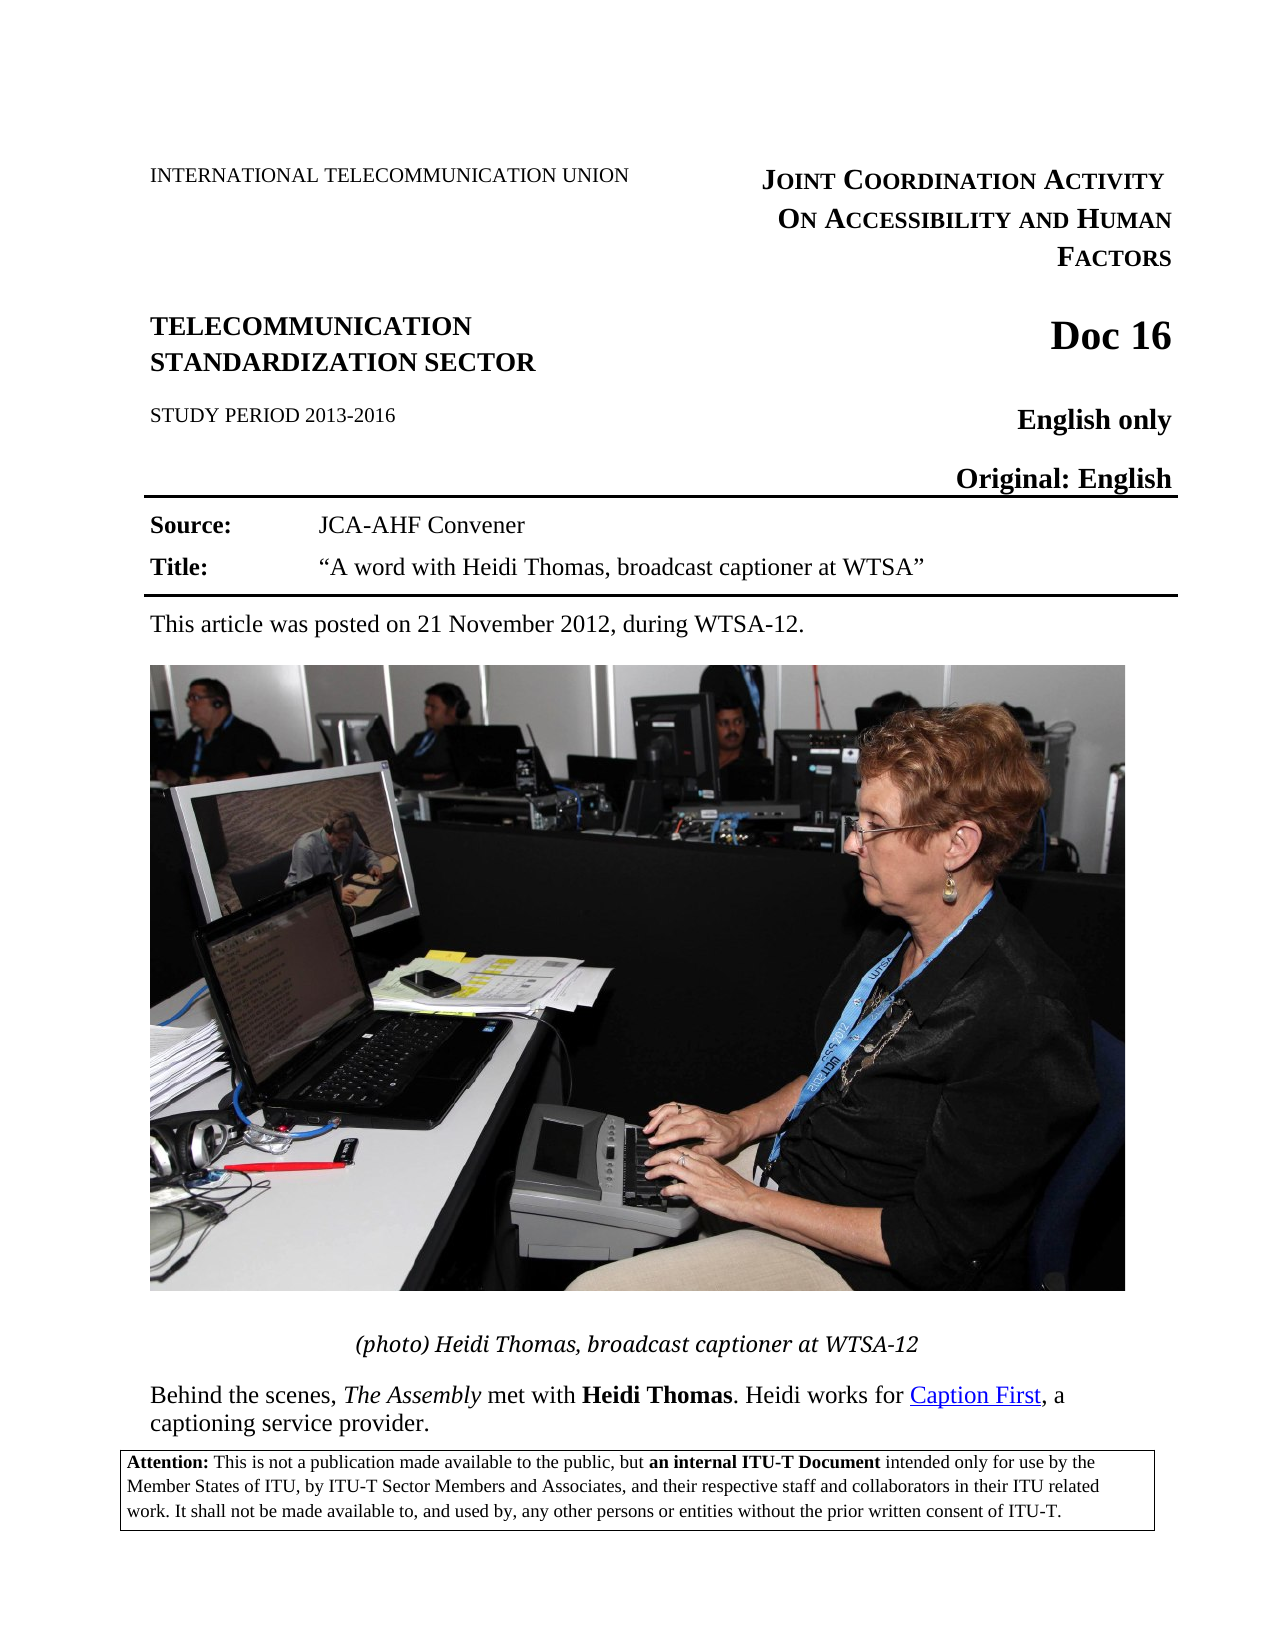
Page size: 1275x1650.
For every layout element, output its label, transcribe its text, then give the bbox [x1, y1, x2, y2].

table_cell Doc 16 [650, 298, 1178, 386]
text Behind the scenes, The Assembly met with Heidi Thomas. Heidi works for Caption First, a captioning service provider. [150, 1380, 1125, 1437]
table_cell Source: [144, 498, 312, 539]
table_cell TELECOMMUNICATION STANDARDIZATION SECTOR STUDY PERIOD 2013-2016 [144, 298, 650, 495]
table_header INTERNATIONAL TELECOMMUNICATION UNION [144, 150, 650, 298]
table_cell “A word with Heidi Thomas, broadcast captioner at WTSA” [313, 539, 1178, 593]
table_cell Title: [144, 539, 312, 593]
table_header Joint Coordination Activity On Accessibility and Human Factors [650, 150, 1178, 298]
text (photo) Heidi Thomas, broadcast captioner at WTSA-12 [150, 1329, 1125, 1359]
picture [150, 665, 1125, 1291]
table_cell JCA-AHF Convener [313, 498, 1178, 539]
table_cell English only Original: English [650, 386, 1178, 495]
text This article was posted on 21 November 2012, during WTSA-12. [150, 609, 1125, 665]
